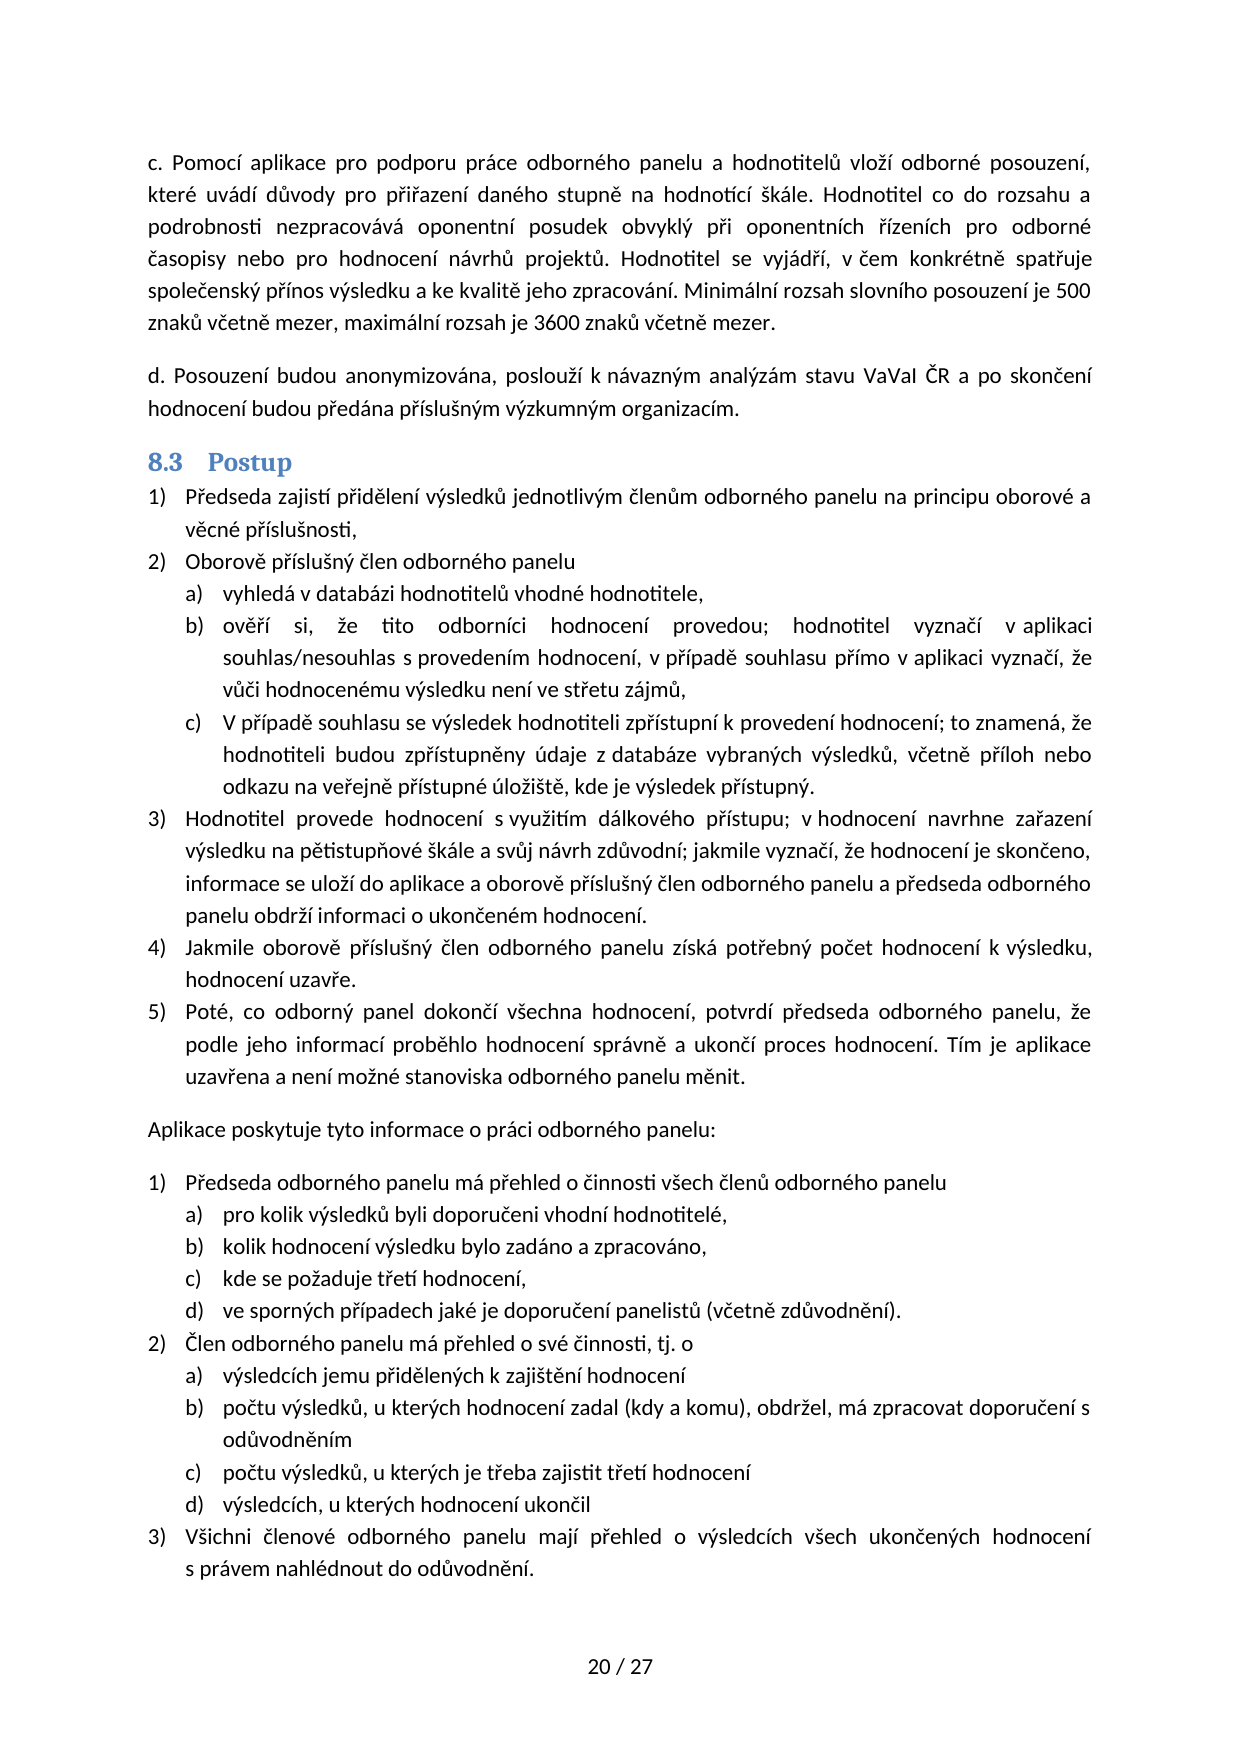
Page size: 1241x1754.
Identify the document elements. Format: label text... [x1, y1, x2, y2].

list počtu výsledků, u kterých je třeba zajistit třetí hodnocení [185, 1458, 1093, 1486]
list Oborově příslušný člen odborného panelu [148, 547, 1093, 575]
list Předseda odborného panelu má přehled o činnosti všech členů odborného panelu [148, 1168, 1093, 1196]
list pro kolik výsledků byli doporučeni vhodní hodnotitelé, [185, 1200, 1093, 1228]
list Poté, co odborný panel dokončí všechna hodnocení, potvrdí předseda odborného panelu, že podle jeho informací proběhlo hodnocení správně a ukončí proces hodnocení. Tím je aplikace uzavřena a není možné stanoviska odborného panelu měnit. [148, 997, 1093, 1090]
list Předseda zajistí přidělení výsledků jednotlivým členům odborného panelu na principu oborové a věcné příslušnosti, [148, 482, 1093, 543]
list kolik hodnocení výsledku bylo zadáno a zpracováno, [185, 1232, 1093, 1260]
list Člen odborného panelu má přehled o své činnosti, tj. o [148, 1329, 1093, 1357]
text Aplikace poskytuje tyto informace o práci odborného panelu: [148, 1115, 1093, 1143]
list Hodnotitel provede hodnocení s využitím dálkového přístupu; v hodnocení navrhne zařazení výsledku na pětistupňové škále a svůj návrh zdůvodní; jakmile vyznačí, že hodnocení je skončeno, informace se uloží do aplikace a oborově příslušný člen odborného panelu a předseda odborného panelu obdrží informaci o ukončeném hodnocení. [148, 804, 1093, 929]
list výsledcích jemu přidělených k zajištění hodnocení [185, 1361, 1093, 1389]
list ve sporných případech jaké je doporučení panelistů (včetně zdůvodnění). [185, 1297, 1093, 1325]
list ověří si, že tito odborníci hodnocení provedou; hodnotitel vyznačí v aplikaci souhlas/nesouhlas s provedením hodnocení, v případě souhlasu přímo v aplikaci vyznačí, že vůči hodnocenému výsledku není ve střetu zájmů, [185, 611, 1093, 704]
list Všichni členové odborného panelu mají přehled o výsledcích všech ukončených hodnocení s právem nahlédnout do odůvodnění. [148, 1522, 1093, 1582]
list Jakmile oborově příslušný člen odborného panelu získá potřebný počet hodnocení k výsledku, hodnocení uzavře. [148, 933, 1093, 993]
list vyhledá v databázi hodnotitelů vhodné hodnotitele, [185, 579, 1093, 607]
subtitle Postup [148, 447, 1093, 478]
list počtu výsledků, u kterých hodnocení zadal (kdy a komu), obdržel, má zpracovat doporučení s odůvodněním [185, 1393, 1093, 1453]
list kde se požaduje třetí hodnocení, [185, 1264, 1093, 1292]
text d. Posouzení budou anonymizována, poslouží k návazným analýzám stavu VaVaI ČR a po skončení hodnocení budou předána příslušným výzkumným organizacím. [148, 362, 1093, 422]
list V případě souhlasu se výsledek hodnotiteli zpřístupní k provedení hodnocení; to znamená, že hodnotiteli budou zpřístupněny údaje z databáze vybraných výsledků, včetně příloh nebo odkazu na veřejně přístupné úložiště, kde je výsledek přístupný. [185, 708, 1093, 800]
list výsledcích, u kterých hodnocení ukončil [185, 1490, 1093, 1518]
text c. Pomocí aplikace pro podporu práce odborného panelu a hodnotitelů vloží odborné posouzení, které uvádí důvody pro přiřazení daného stupně na hodnotící škále. Hodnotitel co do rozsahu a podrobnosti nezpracovává oponentní posudek obvyklý při oponentních řízeních pro odborné časopisy nebo pro hodnocení návrhů projektů. Hodnotitel se vyjádří, v čem konkrétně spatřuje společenský přínos výsledku a ke kvalitě jeho zpracování. Minimální rozsah slovního posouzení je 500 znaků včetně mezer, maximální rozsah je 3600 znaků včetně mezer. [148, 148, 1093, 337]
